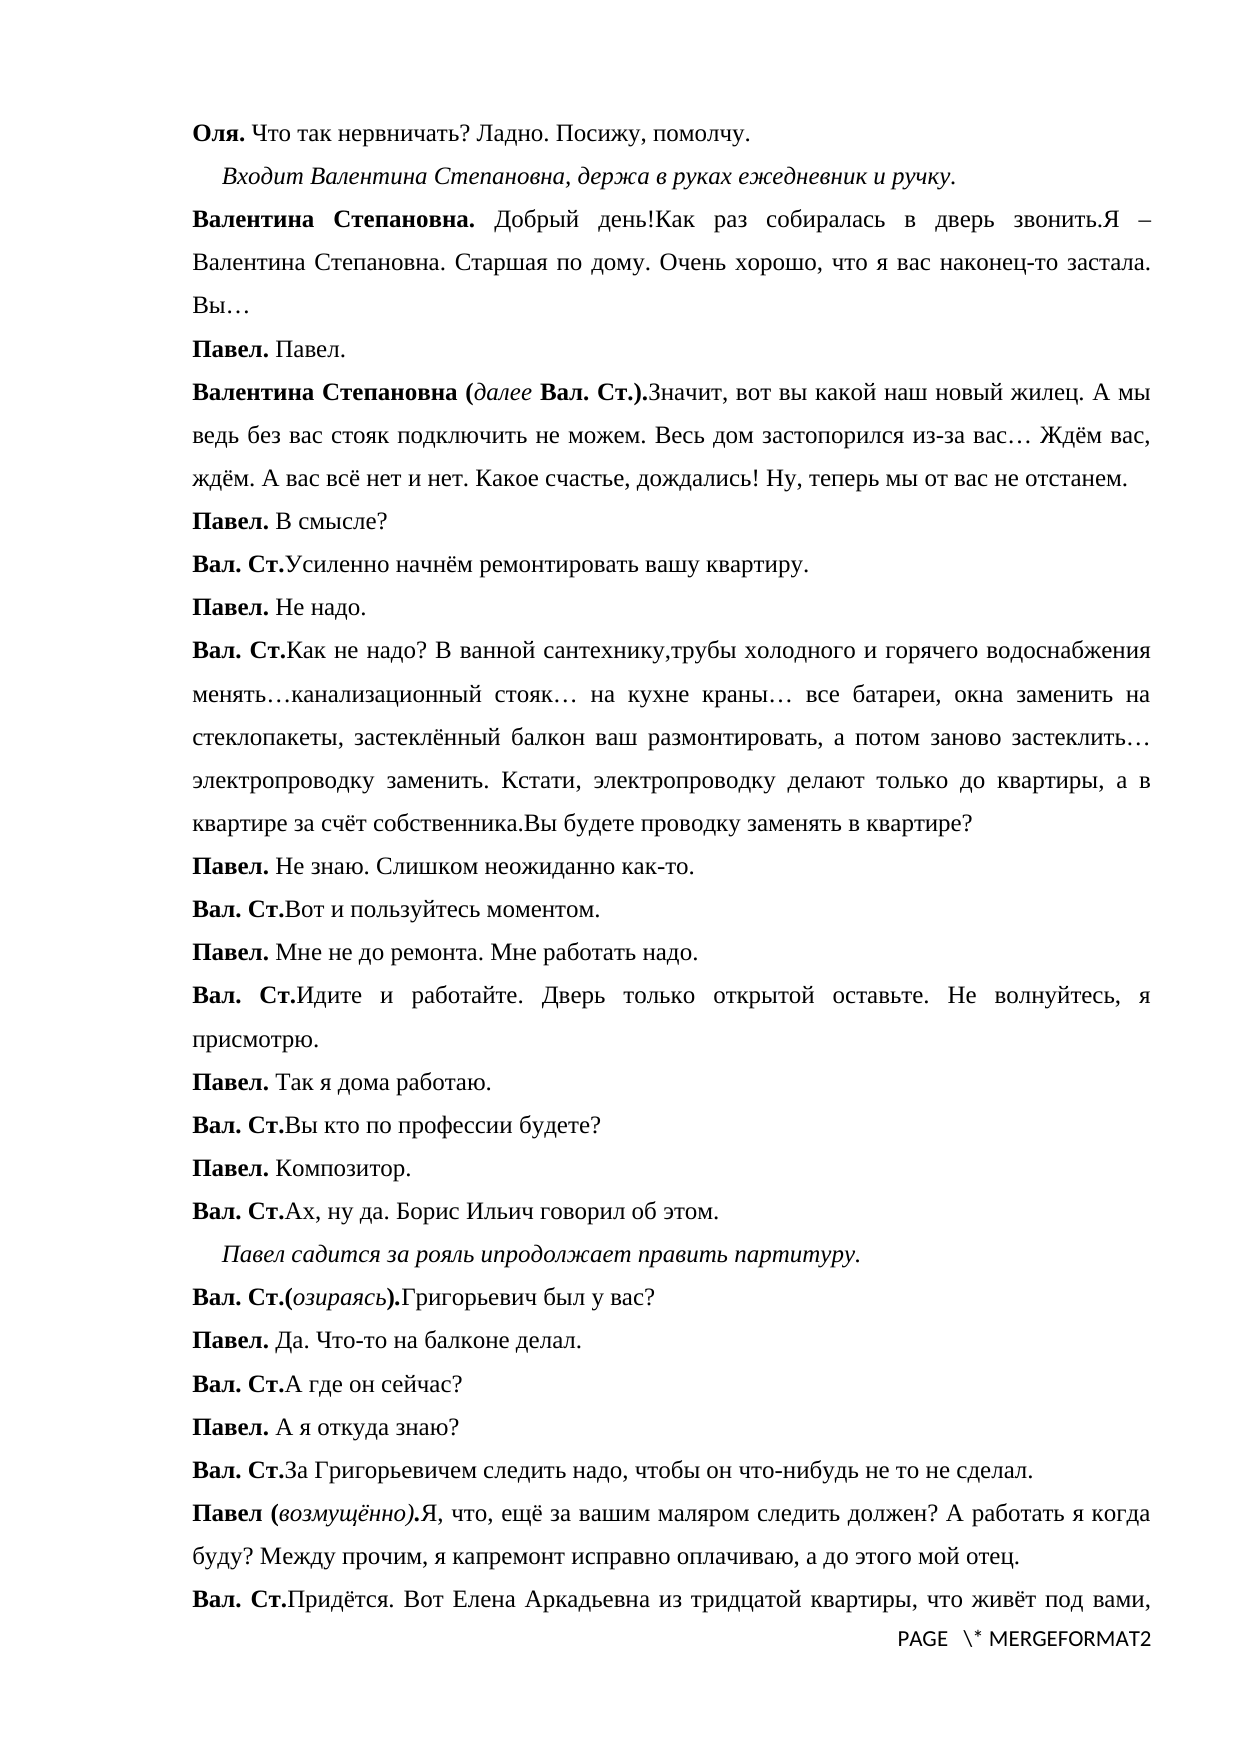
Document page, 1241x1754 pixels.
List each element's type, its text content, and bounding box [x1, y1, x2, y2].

text Вал. Ст.Усиленно начнём ремонтировать вашу квартиру. [192, 549, 1152, 578]
text Валентина Степановна. Добрый день!Как раз собиралась в дверь звонить.Я – Валентина Степановна. Старшая по дому. Очень хорошо, что я вас наконец-то застала. Вы… [192, 204, 1152, 319]
text Вал. Ст.Идите и работайте. Дверь только открытой оставьте. Не волнуйтесь, я присмотрю. [192, 981, 1152, 1052]
text Вал. Ст.За Григорьевичем следить надо, чтобы он что-нибудь не то не сделал. [192, 1455, 1152, 1484]
text Павел. В смысле? [192, 506, 1152, 535]
text Оля. Что так нервничать? Ладно. Посижу, помолчу. [192, 118, 1152, 147]
text Павел. Мне не до ремонта. Мне работать надо. [192, 937, 1152, 966]
text Павел. Композитор. [192, 1153, 1152, 1182]
text Павел. Павел. [192, 334, 1152, 362]
text Павел (возмущённо).Я, что, ещё за вашим маляром следить должен? А работать я когда буду? Между прочим, я капремонт исправно оплачиваю, а до этого мой отец. [192, 1498, 1152, 1570]
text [192, 1584, 1152, 1613]
text Входит Валентина Степановна, держа в руках ежедневник и ручку. [192, 161, 1152, 190]
text Павел садится за рояль ипродолжает править партитуру. [192, 1239, 1152, 1268]
text Павел. Не знаю. Слишком неожиданно как-то. [192, 851, 1152, 880]
text Вал. Ст.А где он сейчас? [192, 1369, 1152, 1397]
text Вал. Ст.(озираясь).Григорьевич был у вас? [192, 1282, 1152, 1311]
text Вал. Ст.Вы кто по профессии будете? [192, 1110, 1152, 1139]
text Вал. Ст.Вот и пользуйтесь моментом. [192, 894, 1152, 923]
text Павел. Да. Что-то на балконе делал. [192, 1326, 1152, 1354]
text Валентина Степановна (далее Вал. Ст.).Значит, вот вы какой наш новый жилец. А мы ведь без вас стояк подключить не можем. Весь дом застопорился из-за вас… Ждём вас, ждём. А вас всё нет и нет. Какое счастье, дождались! Ну, теперь мы от вас не отстанем. [192, 377, 1152, 492]
text Вал. Ст.Как не надо? В ванной сантехнику,трубы холодного и горячего водоснабжения менять…канализационный стояк… на кухне краны… все батареи, окна заменить на стеклопакеты, застеклённый балкон ваш размонтировать, а потом заново застеклить… электропроводку заменить. Кстати, электропроводку делают только до квартиры, а в квартире за счёт собственника.Вы будете проводку заменять в квартире? [192, 636, 1152, 837]
text Вал. Ст.Ах, ну да. Борис Ильич говорил об этом. [192, 1196, 1152, 1225]
text Павел. Не надо. [192, 592, 1152, 621]
text Павел. Так я дома работаю. [192, 1067, 1152, 1096]
text Павел. А я откуда знаю? [192, 1412, 1152, 1441]
